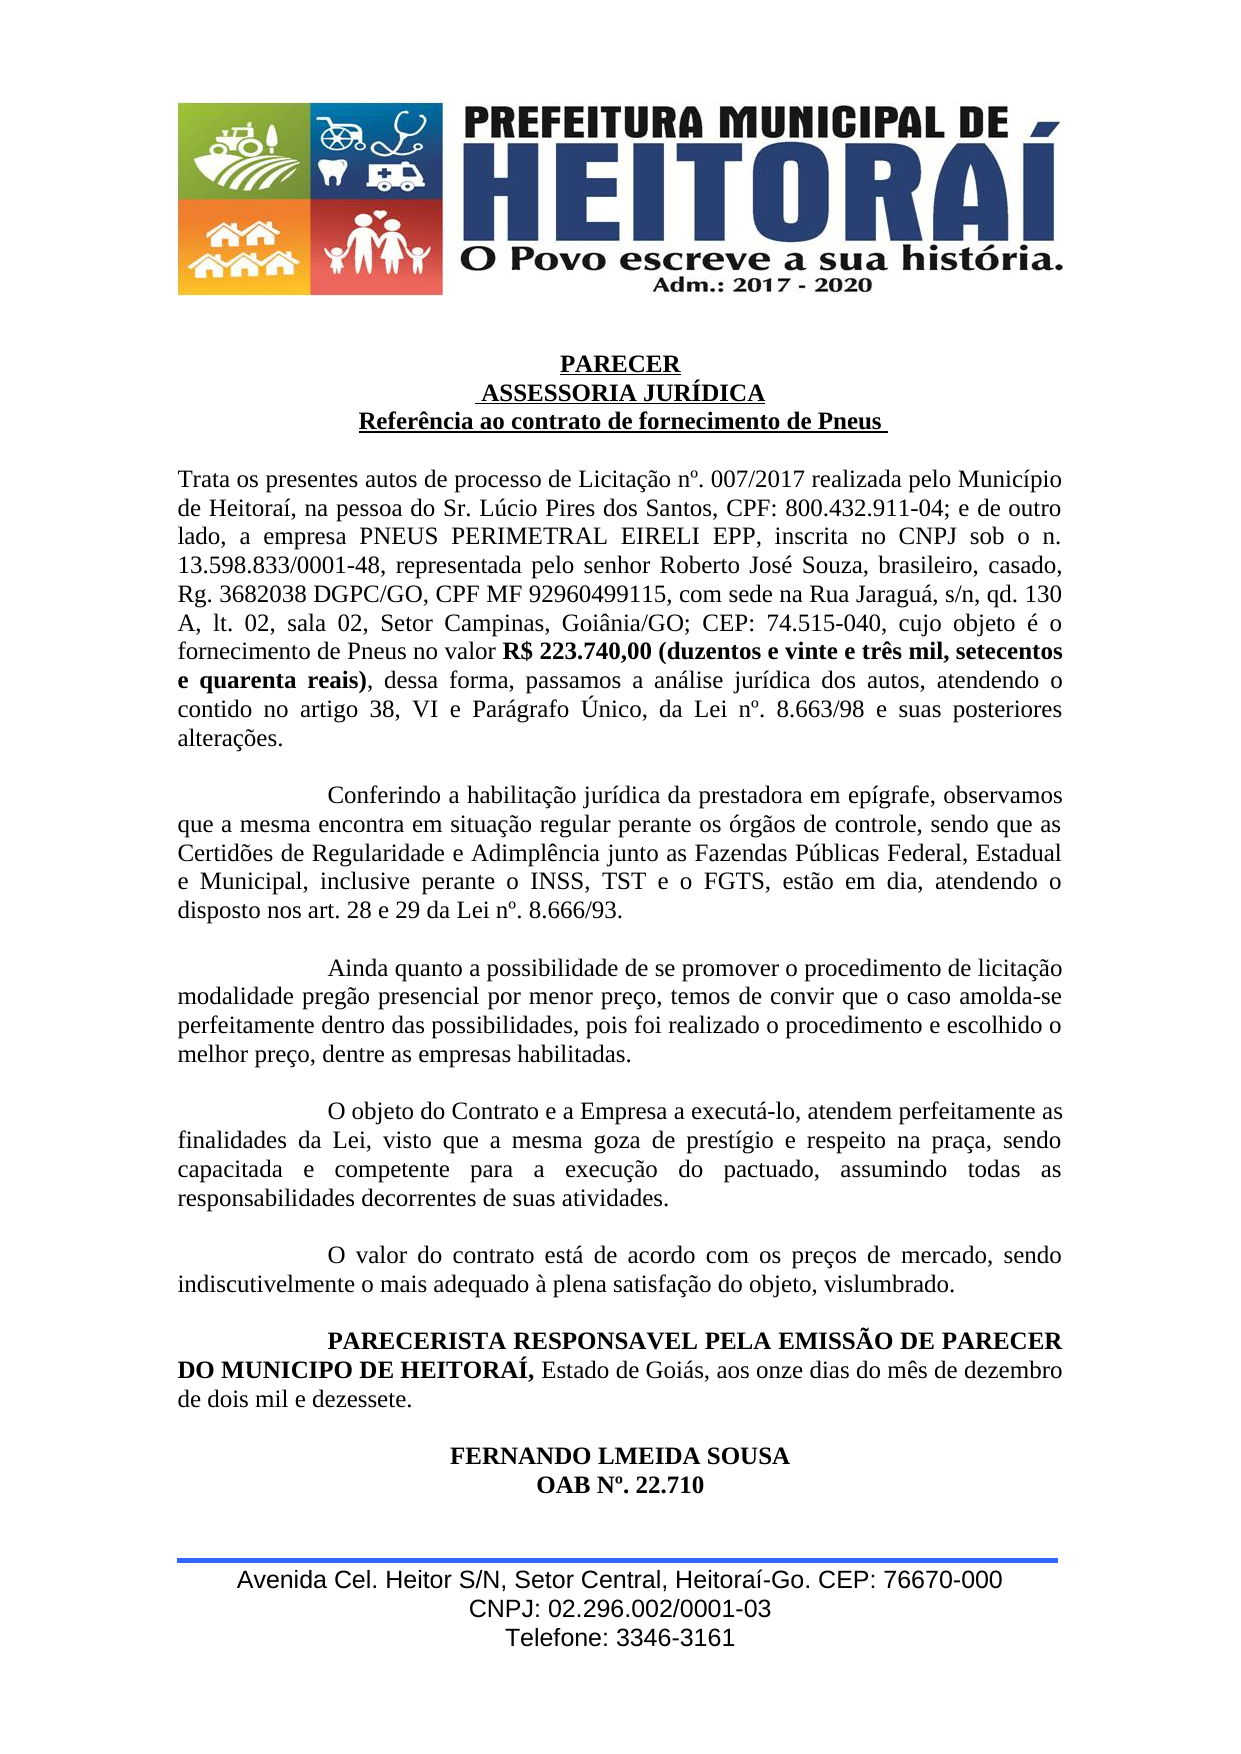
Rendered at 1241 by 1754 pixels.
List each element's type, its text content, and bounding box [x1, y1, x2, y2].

text Conferindo a habilitação jurídica da prestadora em epígrafe, observamos que a mesma encontra em situação regular perante os órgãos de controle, sendo que as Certidões de Regularidade e Adimplência junto as Fazendas Públicas Federal, Estadual e Municipal, inclusive perante o INSS, TST e o FGTS, estão em dia, atendendo o disposto nos art. 28 e 29 da Lei nº. 8.666/93. [177, 780, 1063, 924]
text PARECERISTA RESPONSAVEL PELA EMISSÃO DE PARECER DO MUNICIPO DE HEITORAÍ, Estado de Goiás, aos onze dias do mês de dezembro de dois mil e dezessete. [177, 1326, 1063, 1413]
text Ainda quanto a possibilidade de se promover o procedimento de licitação modalidade pregão presencial por menor preço, temos de convir que o caso amolda-se perfeitamente dentro das possibilidades, pois foi realizado o procedimento e escolhido o melhor preço, dentre as empresas habilitadas. [177, 953, 1063, 1068]
text PARECER [177, 349, 1063, 378]
picture [177, 102, 1063, 296]
text OAB Nº. 22.710 [177, 1470, 1063, 1499]
text Referência ao contrato de fornecimento de Pneus [177, 406, 1063, 435]
text ASSESSORIA JURÍDICA [177, 378, 1063, 406]
text FERNANDO LMEIDA SOUSA [177, 1441, 1063, 1470]
text O valor do contrato está de acordo com os preços de mercado, sendo indiscutivelmente o mais adequado à plena satisfação do objeto, vislumbrado. [177, 1240, 1063, 1298]
text O objeto do Contrato e a Empresa a executá-lo, atendem perfeitamente as finalidades da Lei, visto que a mesma goza de prestígio e respeito na praça, sendo capacitada e competente para a execução do pactuado, assumindo todas as responsabilidades decorrentes de suas atividades. [177, 1096, 1063, 1211]
text Trata os presentes autos de processo de Licitação nº. 007/2017 realizada pelo Município de Heitoraí, na pessoa do Sr. Lúcio Pires dos Santos, CPF: 800.432.911-04; e de outro lado, a empresa PNEUS PERIMETRAL EIRELI EPP, inscrita no CNPJ sob o n. 13.598.833/0001-48, representada pelo senhor Roberto José Souza, brasileiro, casado, Rg. 3682038 DGPC/GO, CPF MF 92960499115, com sede na Rua Jaraguá, s/n, qd. 130 A, lt. 02, sala 02, Setor Campinas, Goiânia/GO; CEP: 74.515-040, cujo objeto é o fornecimento de Pneus no valor R$ 223.740,00 (duzentos e vinte e três mil, setecentos e quarenta reais), dessa forma, passamos a análise jurídica dos autos, atendendo o contido no artigo 38, VI e Parágrafo Único, da Lei nº. 8.663/98 e suas posteriores alterações. [177, 464, 1063, 751]
